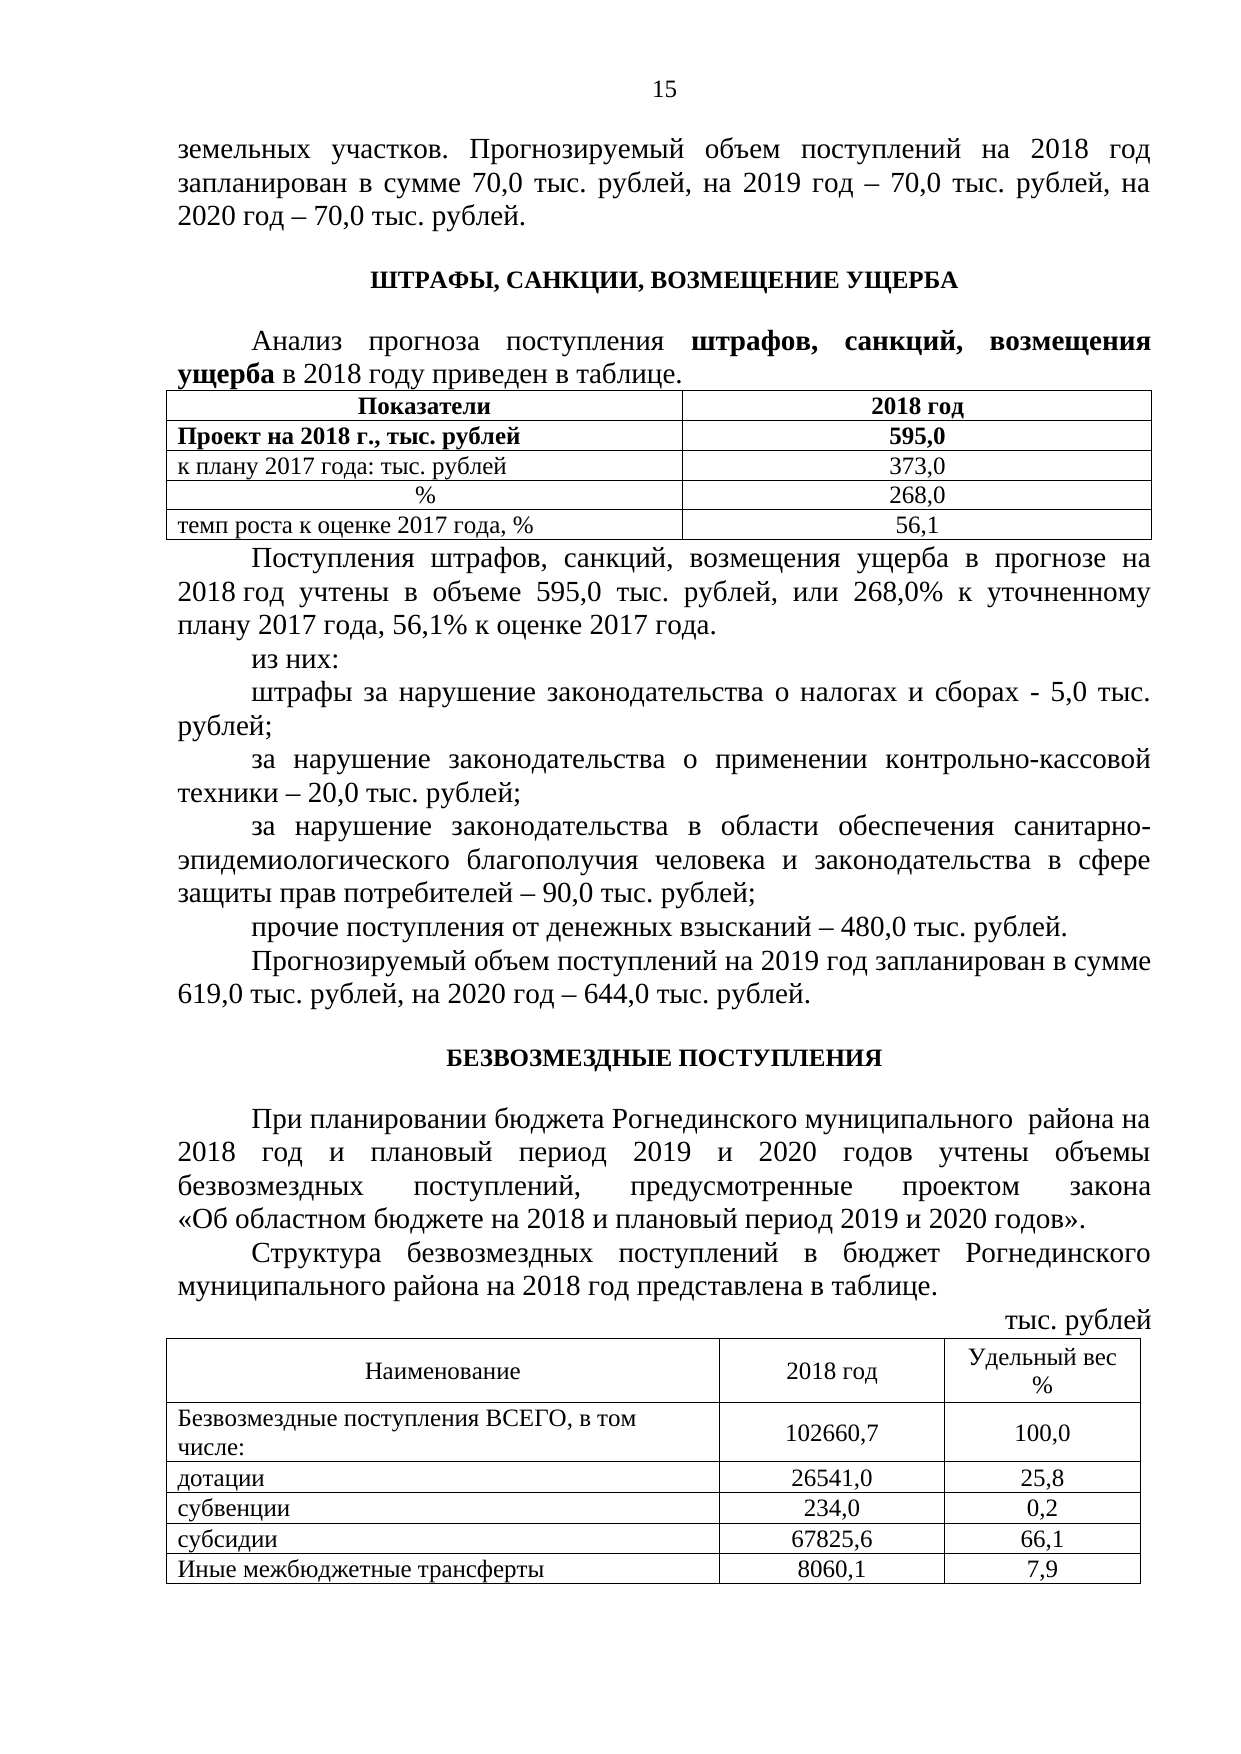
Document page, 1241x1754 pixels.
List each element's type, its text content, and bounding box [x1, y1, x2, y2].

subtitle Безвозмездные поступления [177, 1043, 1152, 1072]
text Анализ прогноза поступления штрафов, санкций, возмещения ущерба в 2018 году приведен в таблице. [177, 323, 1152, 390]
table_cell 595,0 [683, 421, 1151, 450]
table_header Показатели [167, 391, 682, 420]
table_cell 26541,0 [720, 1462, 944, 1492]
table_cell 67825,6 [720, 1524, 944, 1553]
table_header 2018 год [720, 1339, 944, 1402]
text за нарушение законодательства о применении контрольно-кассовой техники – 20,0 тыс. рублей; [177, 741, 1152, 808]
table_cell субсидии [167, 1524, 719, 1553]
text из них: [177, 641, 1152, 674]
table_cell 102660,7 [720, 1403, 944, 1461]
table_cell 8060,1 [720, 1554, 944, 1583]
table_header Наименование [167, 1339, 719, 1402]
table_cell 268,0 [683, 481, 1151, 509]
text тыс. рублей [177, 1302, 1152, 1336]
table_cell 373,0 [683, 451, 1151, 479]
text штрафы за нарушение законодательства о налогах и сборах - 5,0 тыс. рублей; [177, 674, 1152, 741]
text Поступления штрафов, санкций, возмещения ущерба в прогнозе на 2018 год учтены в объеме 595,0 тыс. рублей, или 268,0% к уточненному плану 2017 года, 56,1% к оценке 2017 года. [177, 540, 1152, 641]
table_cell 7,9 [945, 1554, 1140, 1583]
table_cell субвенции [167, 1493, 719, 1522]
table_cell 25,8 [945, 1462, 1140, 1492]
table_cell % [167, 481, 682, 509]
table_cell 66,1 [945, 1524, 1140, 1553]
text ШТРАФЫ, САНКЦИИ, ВОЗМЕЩЕНИЕ УЩЕРБА [177, 266, 1152, 294]
table_cell Проект на 2018 г., тыс. рублей [167, 421, 682, 450]
table_header 2018 год [683, 391, 1151, 420]
table_cell 100,0 [945, 1403, 1140, 1461]
table_cell 0,2 [945, 1493, 1140, 1522]
table_cell Безвозмездные поступления ВСЕГО, в том числе: [167, 1403, 719, 1461]
table_cell темп роста к оценке 2017 года, % [167, 510, 682, 539]
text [177, 131, 1152, 232]
text прочие поступления от денежных взысканий – 480,0 тыс. рублей. [177, 909, 1152, 943]
table_cell к плану 2017 года: тыс. рублей [167, 451, 682, 479]
table_cell 56,1 [683, 510, 1151, 539]
table_cell Иные межбюджетные трансферты [167, 1554, 719, 1583]
table_header Удельный вес % [945, 1339, 1140, 1402]
text При планировании бюджета Рогнединского муниципального района на 2018 год и плановый период 2019 и 2020 годов учтены объемы безвозмездных поступлений, предусмотренные проектом закона «Об областном бюджете на 2018 и плановый период 2019 и 2020 годов». [177, 1101, 1152, 1235]
table_cell 234,0 [720, 1493, 944, 1522]
text за нарушение законодательства в области обеспечения санитарно-эпидемиологического благополучия человека и законодательства в сфере защиты прав потребителей – 90,0 тыс. рублей; [177, 808, 1152, 909]
text Прогнозируемый объем поступлений на 2019 год запланирован в сумме 619,0 тыс. рублей, на 2020 год – 644,0 тыс. рублей. [177, 943, 1152, 1010]
text Структура безвозмездных поступлений в бюджет Рогнединского муниципального района на 2018 год представлена в таблице. [177, 1235, 1152, 1302]
table_cell дотации [167, 1462, 719, 1492]
